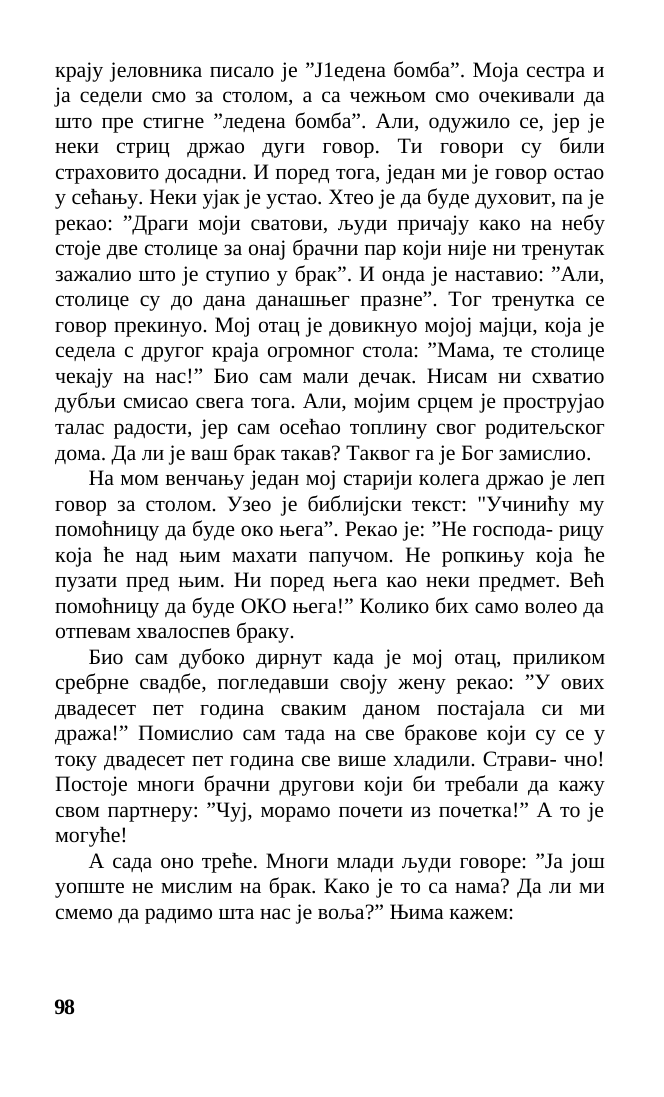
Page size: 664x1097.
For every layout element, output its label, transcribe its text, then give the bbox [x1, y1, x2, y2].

text 98 [54, 997, 76, 1019]
text На мом венчању један мој старији колега држао је леп говор за столом. Узео је библијски текст: "Учинићу му помоћницу да буде око њега”. Рекао је: ”Не господа- рицу која ће над њим махати папучом. Не ропкињу која ће пузати пред њим. Ни поред њега као неки предмет. Већ помоћницу да буде ОКО њега!” Колико бих само волео да отпевам хвалоспев браку. [55, 465, 606, 644]
text Био сам дубоко дирнут када је мој отац, приликом сребрне свадбе, погледавши своју жену рекао: ”У ових двадесет пет година сваким даном постајала си ми дража!” Помислио сам тада на све бракове који су се у току двадесет пет година све више хладили. Страви- чно! Постоје многи брачни другови који би требали да кажу свом партнеру: ”Чуј, морамо почети из почетка!” А то је могуће! [55, 644, 606, 848]
text крају јеловника писало је ”Ј1едена бомба”. Моја сестра и ја седели смо за столом, а са чежњом смо очекивали да што пре стигне ”ледена бомба”. Али, одужило се, јер је неки стриц држао дуги говор. Ти говори су били страховито досадни. И поред тога, један ми је говор остао у сећању. Неки ујак је устао. Хтео је да буде духовит, па је рекао: ”Драги моји сватови, људи причају како на небу стоје две столице за онај брачни пар који није ни тренутак зажалио што је ступио у брак”. И онда је наставио: ”Али, столице су до дана данашњег празне”. Тог тренутка се говор прекинуо. Мој отац је довикнуо мојој мајци, која је седела с другог краја огромног стола: ”Мама, те столице чекају на нас!” Био сам мали дечак. Нисам ни схватио дубљи смисао свега тога. Али, мојим срцем је прострујао талас радости, јер сам осећао топлину свог родитељског дома. Да ли је ваш брак такав? Таквог га је Бог замислио. [55, 57, 606, 465]
text А сада оно треће. Многи млади људи говоре: ”Ја још уопште не мислим на брак. Како је то са нама? Да ли ми смемо да радимо шта нас је воља?” Њима кажем: [55, 848, 606, 924]
